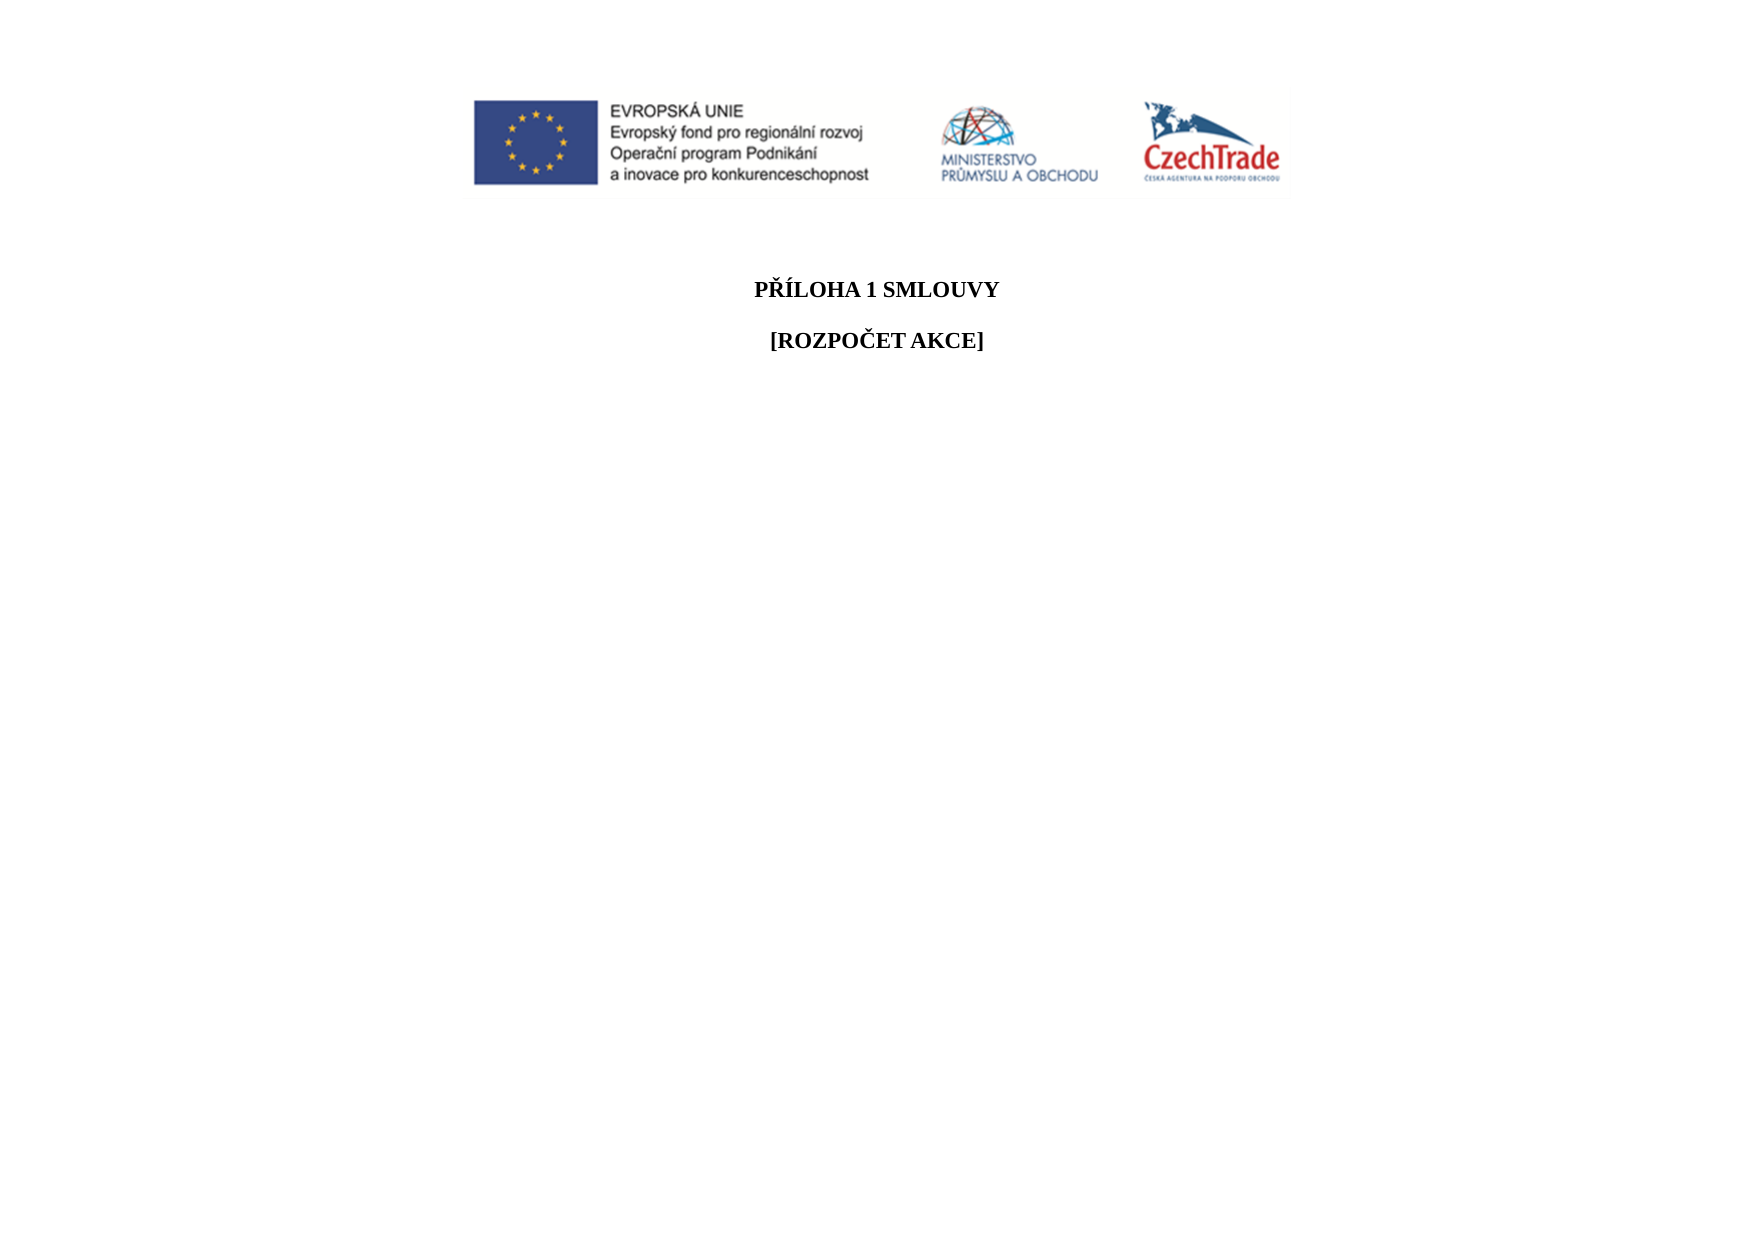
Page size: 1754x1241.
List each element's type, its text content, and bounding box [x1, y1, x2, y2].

title [rozpočet akce] [148, 327, 1606, 353]
picture [462, 87, 1292, 200]
title PŘÍLOHA 1 smlouvy [148, 276, 1606, 302]
